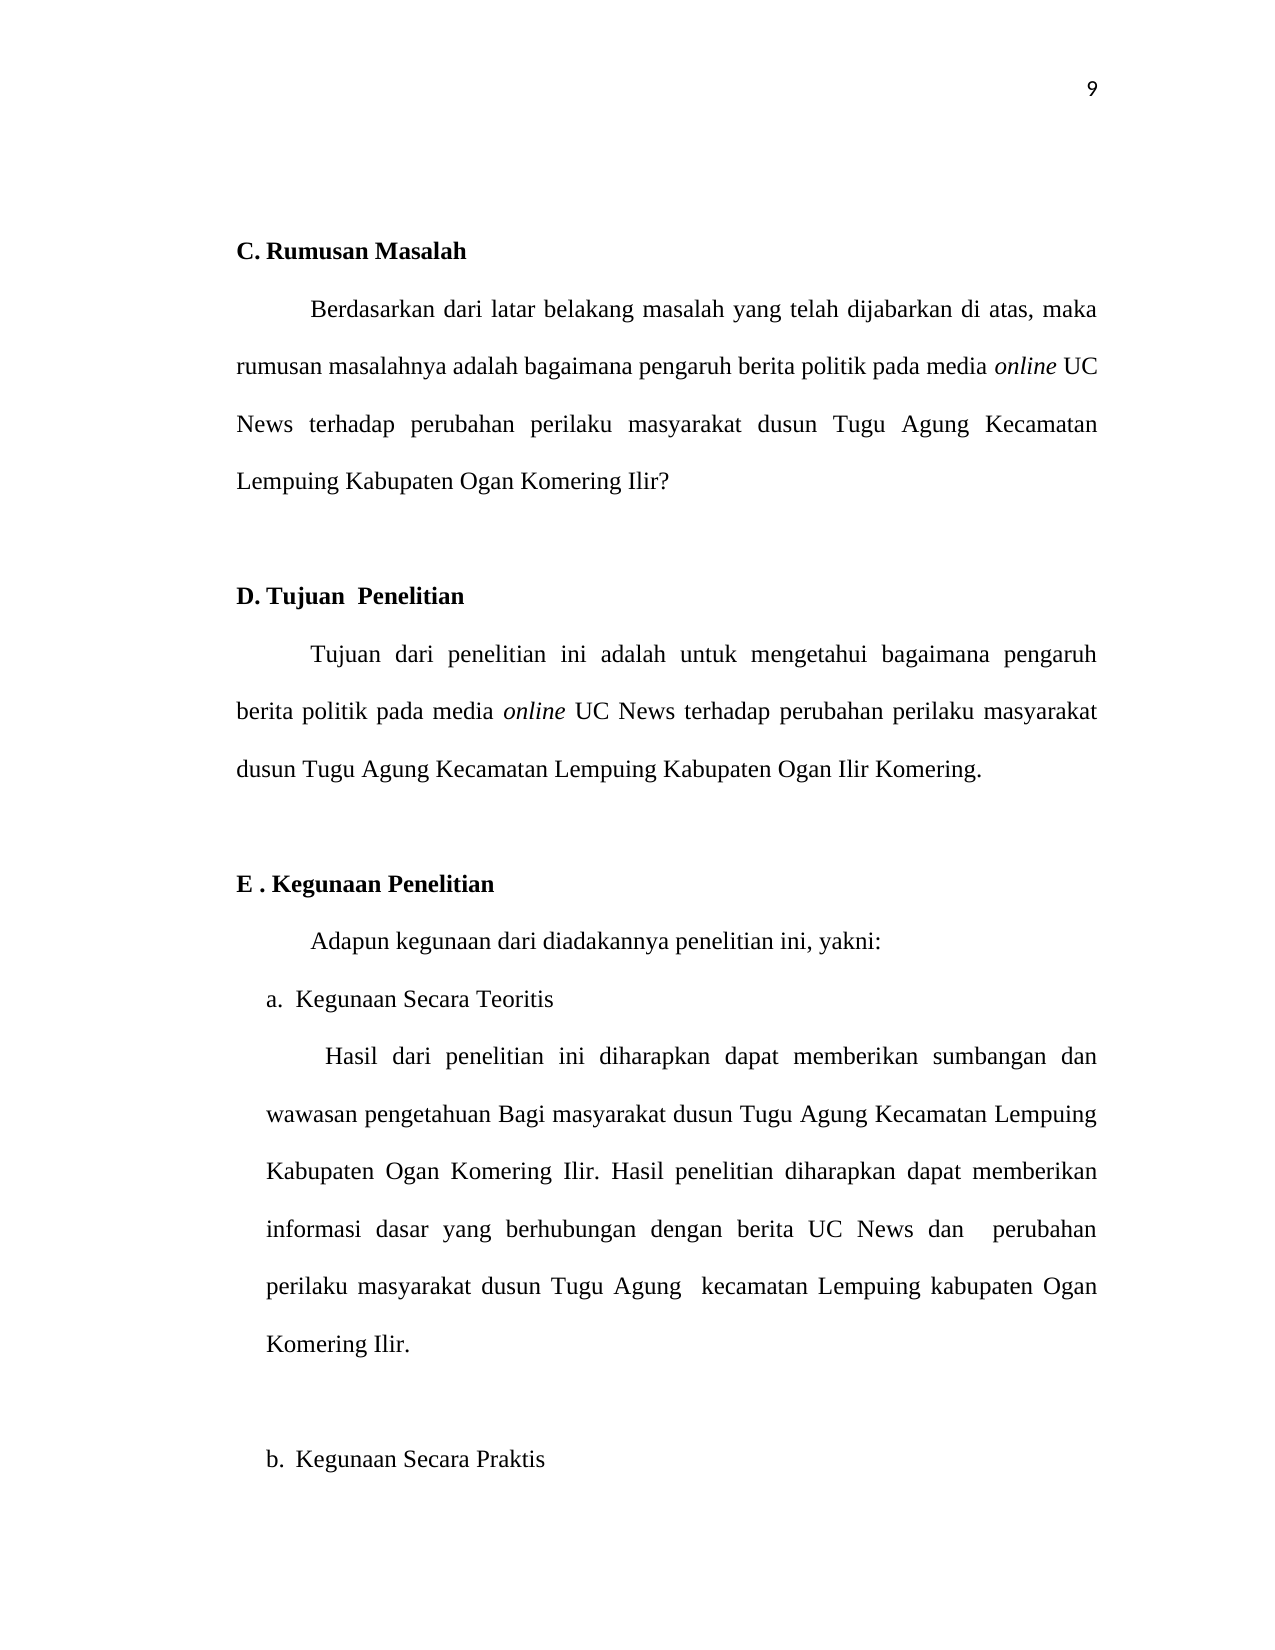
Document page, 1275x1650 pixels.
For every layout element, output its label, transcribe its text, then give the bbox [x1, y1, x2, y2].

text E . Kegunaan Penelitian [236, 869, 1098, 897]
list Rumusan Masalah [236, 236, 1098, 265]
list Kegunaan Secara Teoritis [266, 984, 1098, 1012]
list Adapun kegunaan dari diadakannya penelitian ini, yakni: [251, 926, 1098, 955]
text Tujuan dari penelitian ini adalah untuk mengetahui bagaimana pengaruh berita politik pada media online UC News terhadap perubahan perilaku masyarakat dusun Tugu Agung Kecamatan Lempuing Kabupaten Ogan Ilir Komering. [236, 639, 1098, 782]
list Kegunaan Secara Praktis [266, 1444, 1098, 1472]
list Hasil dari penelitian ini diharapkan dapat memberikan sumbangan dan wawasan pengetahuan Bagi masyarakat dusun Tugu Agung Kecamatan Lempuing Kabupaten Ogan Komering Ilir. Hasil penelitian diharapkan dapat memberikan informasi dasar yang berhubungan dengan berita UC News dan perubahan perilaku masyarakat dusun Tugu Agung kecamatan Lempuing kabupaten Ogan Komering Ilir. [266, 1041, 1098, 1357]
list Tujuan Penelitian [236, 581, 1098, 610]
list Berdasarkan dari latar belakang masalah yang telah dijabarkan di atas, maka rumusan masalahnya adalah bagaimana pengaruh berita politik pada media online UC News terhadap perubahan perilaku masyarakat dusun Tugu Agung Kecamatan Lempuing Kabupaten Ogan Komering Ilir? [236, 294, 1098, 495]
